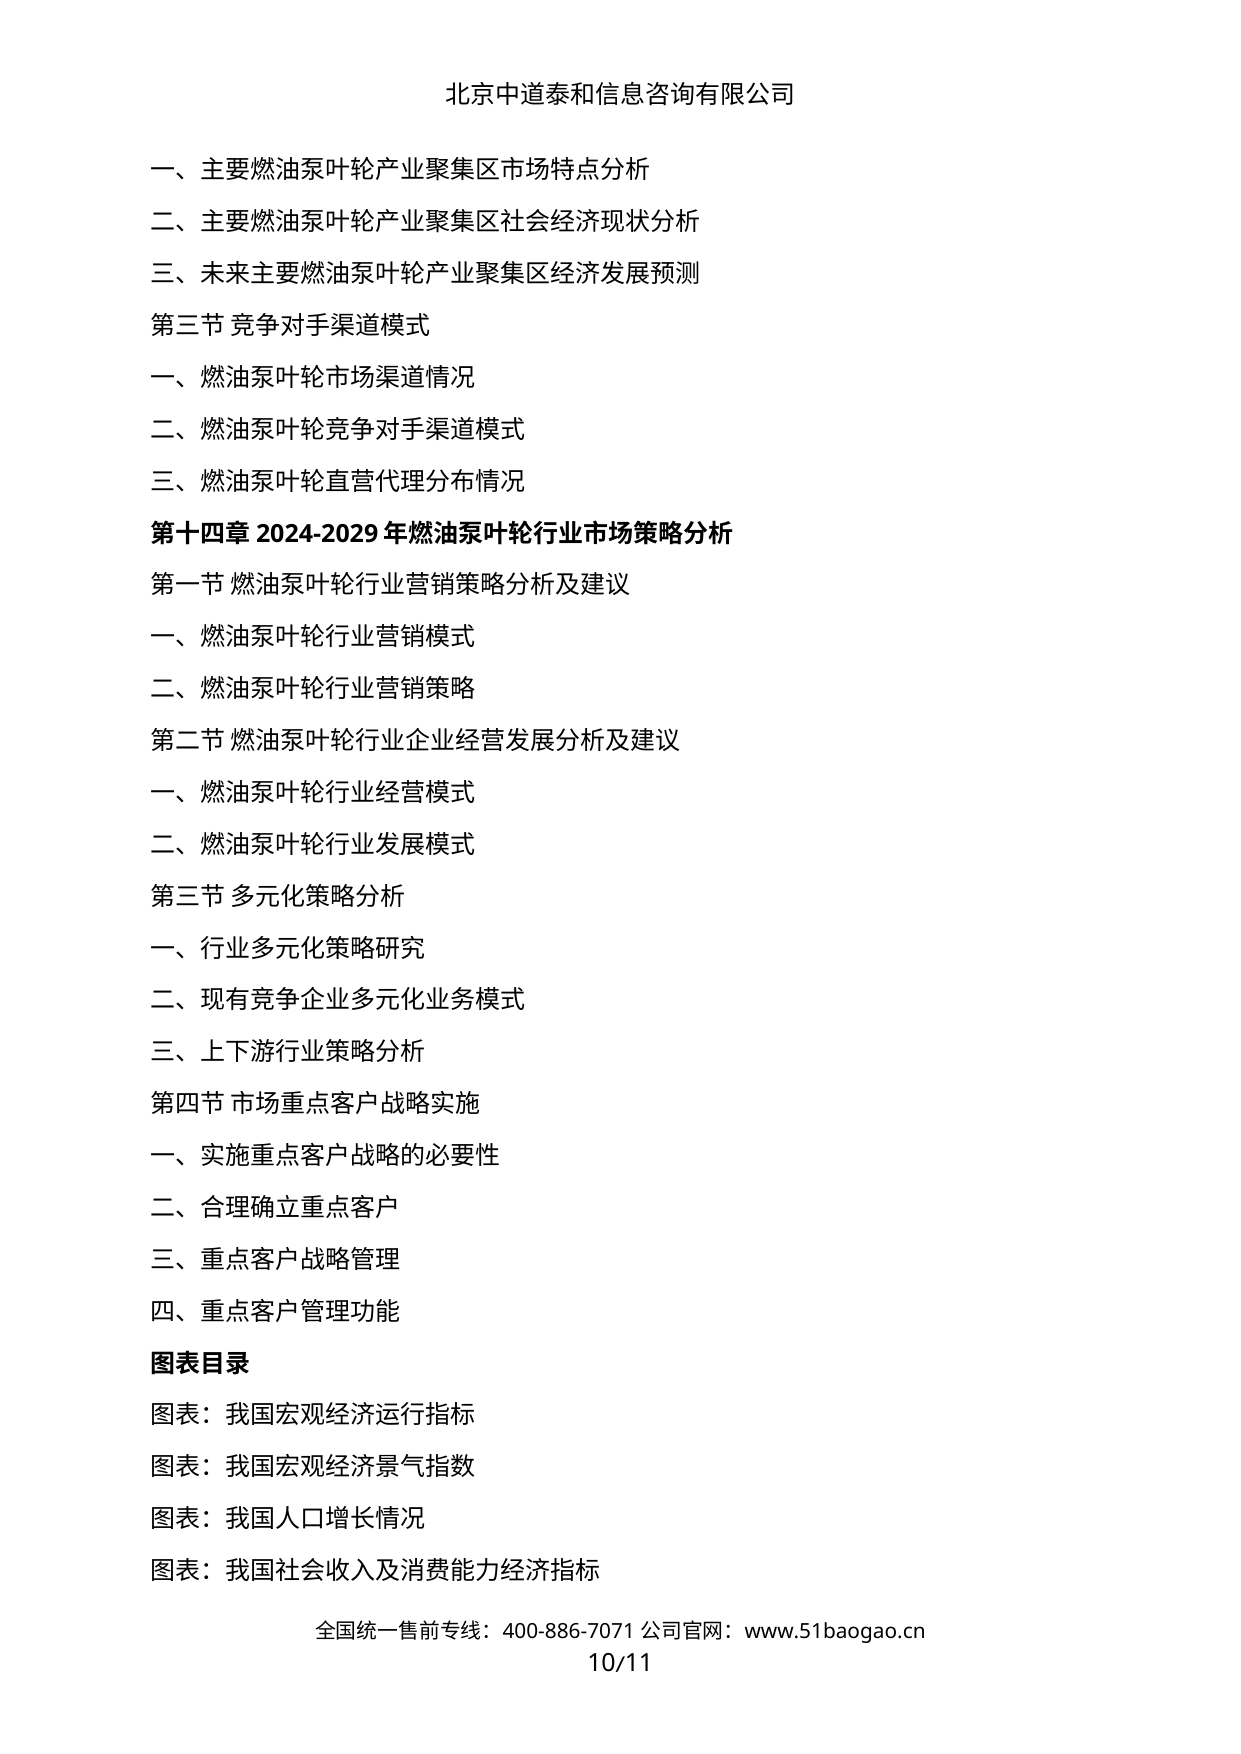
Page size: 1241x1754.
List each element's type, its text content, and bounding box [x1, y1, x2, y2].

text 一、实施重点客户战略的必要性 [150, 1136, 1090, 1172]
text 二、合理确立重点客户 [150, 1187, 1090, 1224]
text 图表：我国社会收入及消费能力经济指标 [150, 1551, 1090, 1587]
text 第四节 市场重点客户战略实施 [150, 1084, 1090, 1120]
text 第三节 竞争对手渠道模式 [150, 306, 1090, 342]
text 图表目录 [150, 1343, 1090, 1379]
text 第二节 燃油泵叶轮行业企业经营发展分析及建议 [150, 721, 1090, 757]
text 一、行业多元化策略研究 [150, 928, 1090, 964]
text 二、燃油泵叶轮行业营销策略 [150, 669, 1090, 705]
text 图表：我国宏观经济运行指标 [150, 1395, 1090, 1431]
text 一、燃油泵叶轮市场渠道情况 [150, 357, 1090, 394]
text 图表：我国人口增长情况 [150, 1499, 1090, 1535]
text 图表：我国宏观经济景气指数 [150, 1447, 1090, 1483]
text 第三节 多元化策略分析 [150, 876, 1090, 912]
text 三、未来主要燃油泵叶轮产业聚集区经济发展预测 [150, 254, 1090, 290]
text 四、重点客户管理功能 [150, 1291, 1090, 1327]
text 第一节 燃油泵叶轮行业营销策略分析及建议 [150, 565, 1090, 601]
text 三、上下游行业策略分析 [150, 1032, 1090, 1068]
text 三、燃油泵叶轮直营代理分布情况 [150, 461, 1090, 497]
text 第十四章 2024-2029年燃油泵叶轮行业市场策略分析 [150, 513, 1090, 549]
text 三、重点客户战略管理 [150, 1239, 1090, 1276]
text 一、燃油泵叶轮行业营销模式 [150, 617, 1090, 653]
text 一、主要燃油泵叶轮产业聚集区市场特点分析 [150, 150, 1090, 186]
text 二、现有竞争企业多元化业务模式 [150, 980, 1090, 1016]
text 二、主要燃油泵叶轮产业聚集区社会经济现状分析 [150, 202, 1090, 238]
text 二、燃油泵叶轮竞争对手渠道模式 [150, 409, 1090, 446]
text 二、燃油泵叶轮行业发展模式 [150, 824, 1090, 861]
text 一、燃油泵叶轮行业经营模式 [150, 772, 1090, 809]
